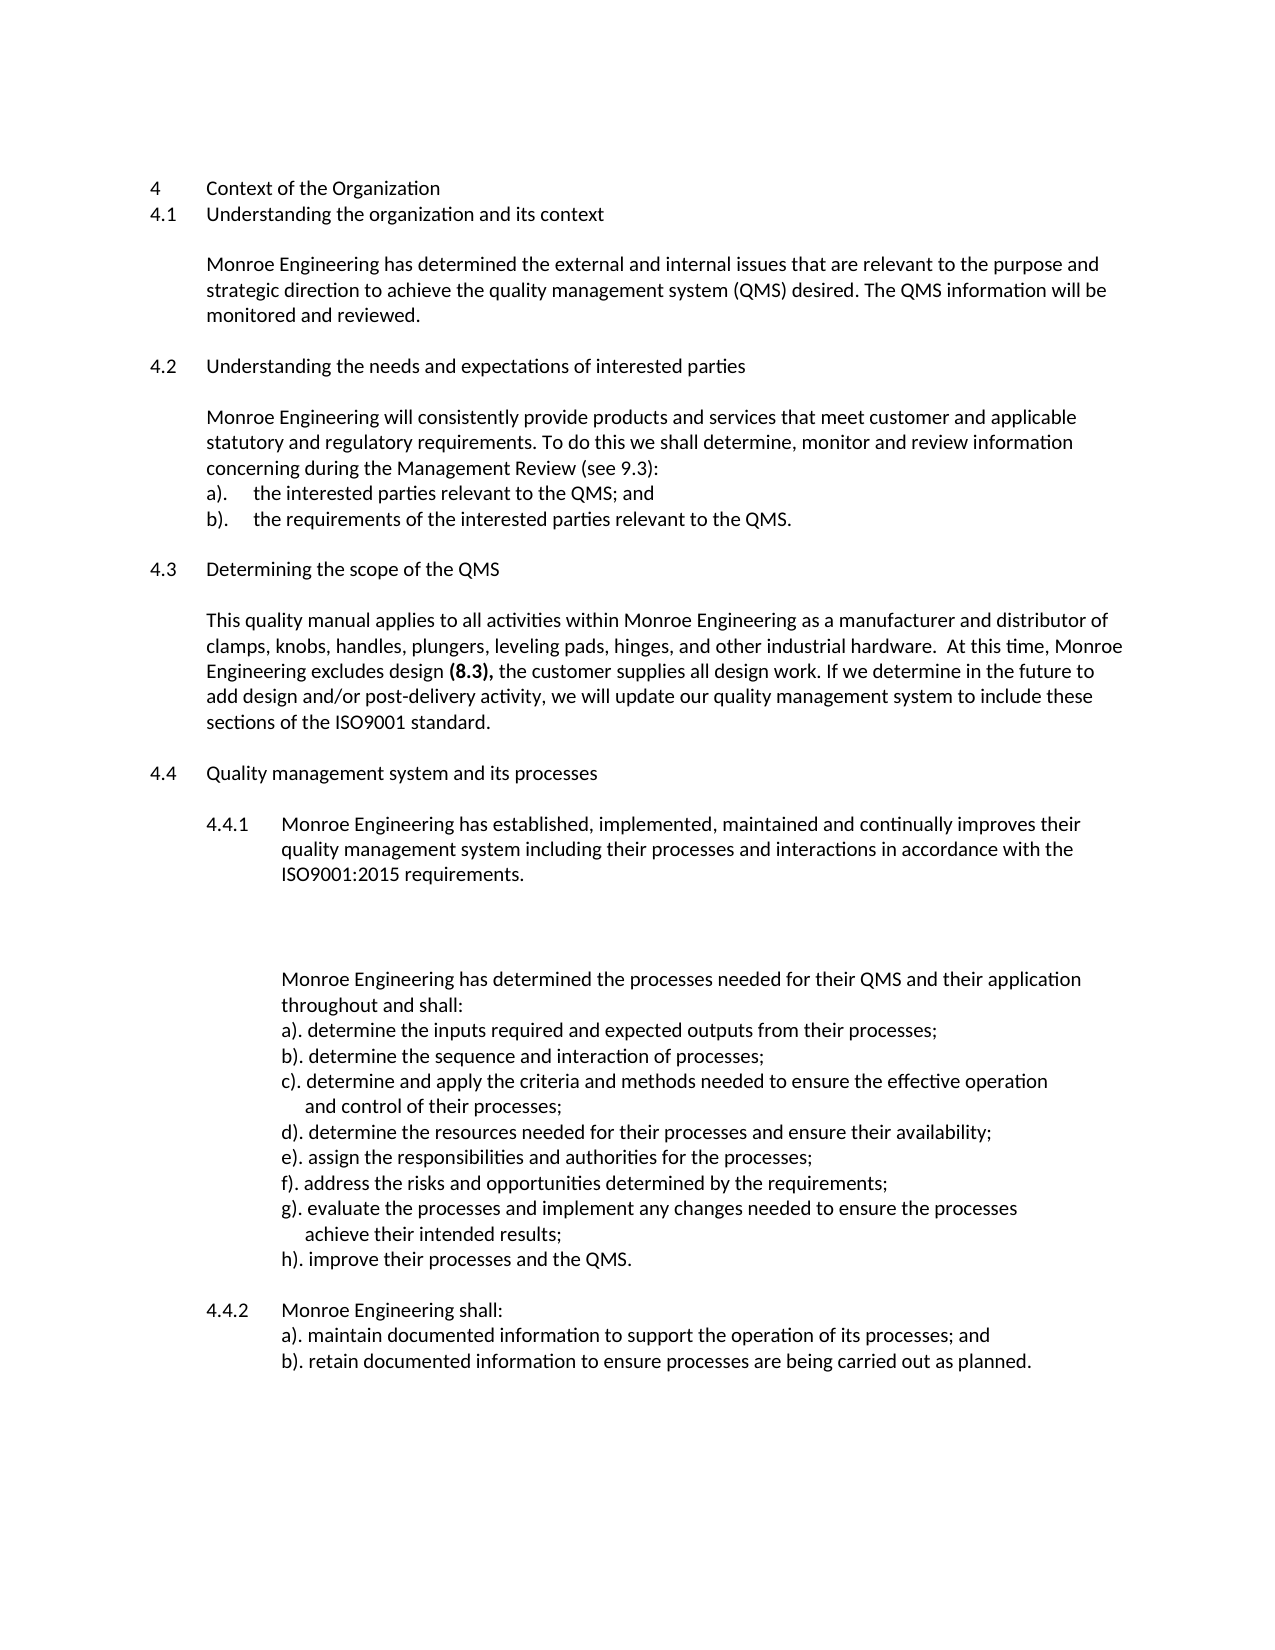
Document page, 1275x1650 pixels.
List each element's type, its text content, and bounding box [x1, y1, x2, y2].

text b). determine the sequence and interaction of processes; [150, 1043, 1125, 1068]
text h). improve their processes and the QMS. [150, 1246, 1125, 1272]
text 4.1 Understanding the organization and its context [150, 201, 1125, 226]
text a). maintain documented information to support the operation of its processes; and [150, 1322, 1125, 1348]
text b). the requirements of the interested parties relevant to the QMS. [150, 506, 1125, 531]
text a). the interested parties relevant to the QMS; and [150, 480, 1125, 506]
text a). determine the inputs required and expected outputs from their processes; [150, 1017, 1125, 1043]
text e). assign the responsibilities and authorities for the processes; [150, 1144, 1125, 1170]
text Monroe Engineering will consistently provide products and services that meet customer and applicable statutory and regulatory requirements. To do this we shall determine, monitor and review information concerning during the Management Review (see 9.3): [150, 404, 1125, 480]
text Monroe Engineering has determined the processes needed for their QMS and their application throughout and shall: [281, 967, 1125, 1017]
text and control of their processes; [150, 1094, 1125, 1119]
text 4 Context of the Organization [150, 175, 1125, 201]
text Monroe Engineering has determined the external and internal issues that are relevant to the purpose and strategic direction to achieve the quality management system (QMS) desired. The QMS information will be monitored and reviewed. [206, 252, 1125, 328]
text 4.4 Quality management system and its processes [150, 760, 1125, 785]
text f). address the risks and opportunities determined by the requirements; [150, 1170, 1125, 1195]
text 4.4.2 Monroe Engineering shall: [150, 1297, 1125, 1322]
text b). retain documented information to ensure processes are being carried out as planned. [150, 1348, 1125, 1373]
text clamps, knobs, handles, plungers, leveling pads, hinges, and other industrial hardware. At this time, Monroe Engineering excludes design (8.3), the customer supplies all design work. If we determine in the future to add design and/or post-delivery activity, we will update our quality management system to include these sections of the ISO9001 standard. [206, 633, 1125, 734]
text c). determine and apply the criteria and methods needed to ensure the effective operation [150, 1068, 1125, 1094]
text g). evaluate the processes and implement any changes needed to ensure the processes [281, 1195, 1125, 1221]
text 4.4.1 Monroe Engineering has established, implemented, maintained and continually improves their quality management system including their processes and interactions in accordance with the ISO9001:2015 requirements. [150, 811, 1125, 887]
text 4.2 Understanding the needs and expectations of interested parties [150, 353, 1125, 379]
text d). determine the resources needed for their processes and ensure their availability; [150, 1119, 1125, 1144]
text This quality manual applies to all activities within Monroe Engineering as a manufacturer and distributor of [150, 607, 1125, 633]
text 4.3 Determining the scope of the QMS [150, 557, 1125, 582]
text achieve their intended results; [281, 1221, 1125, 1246]
